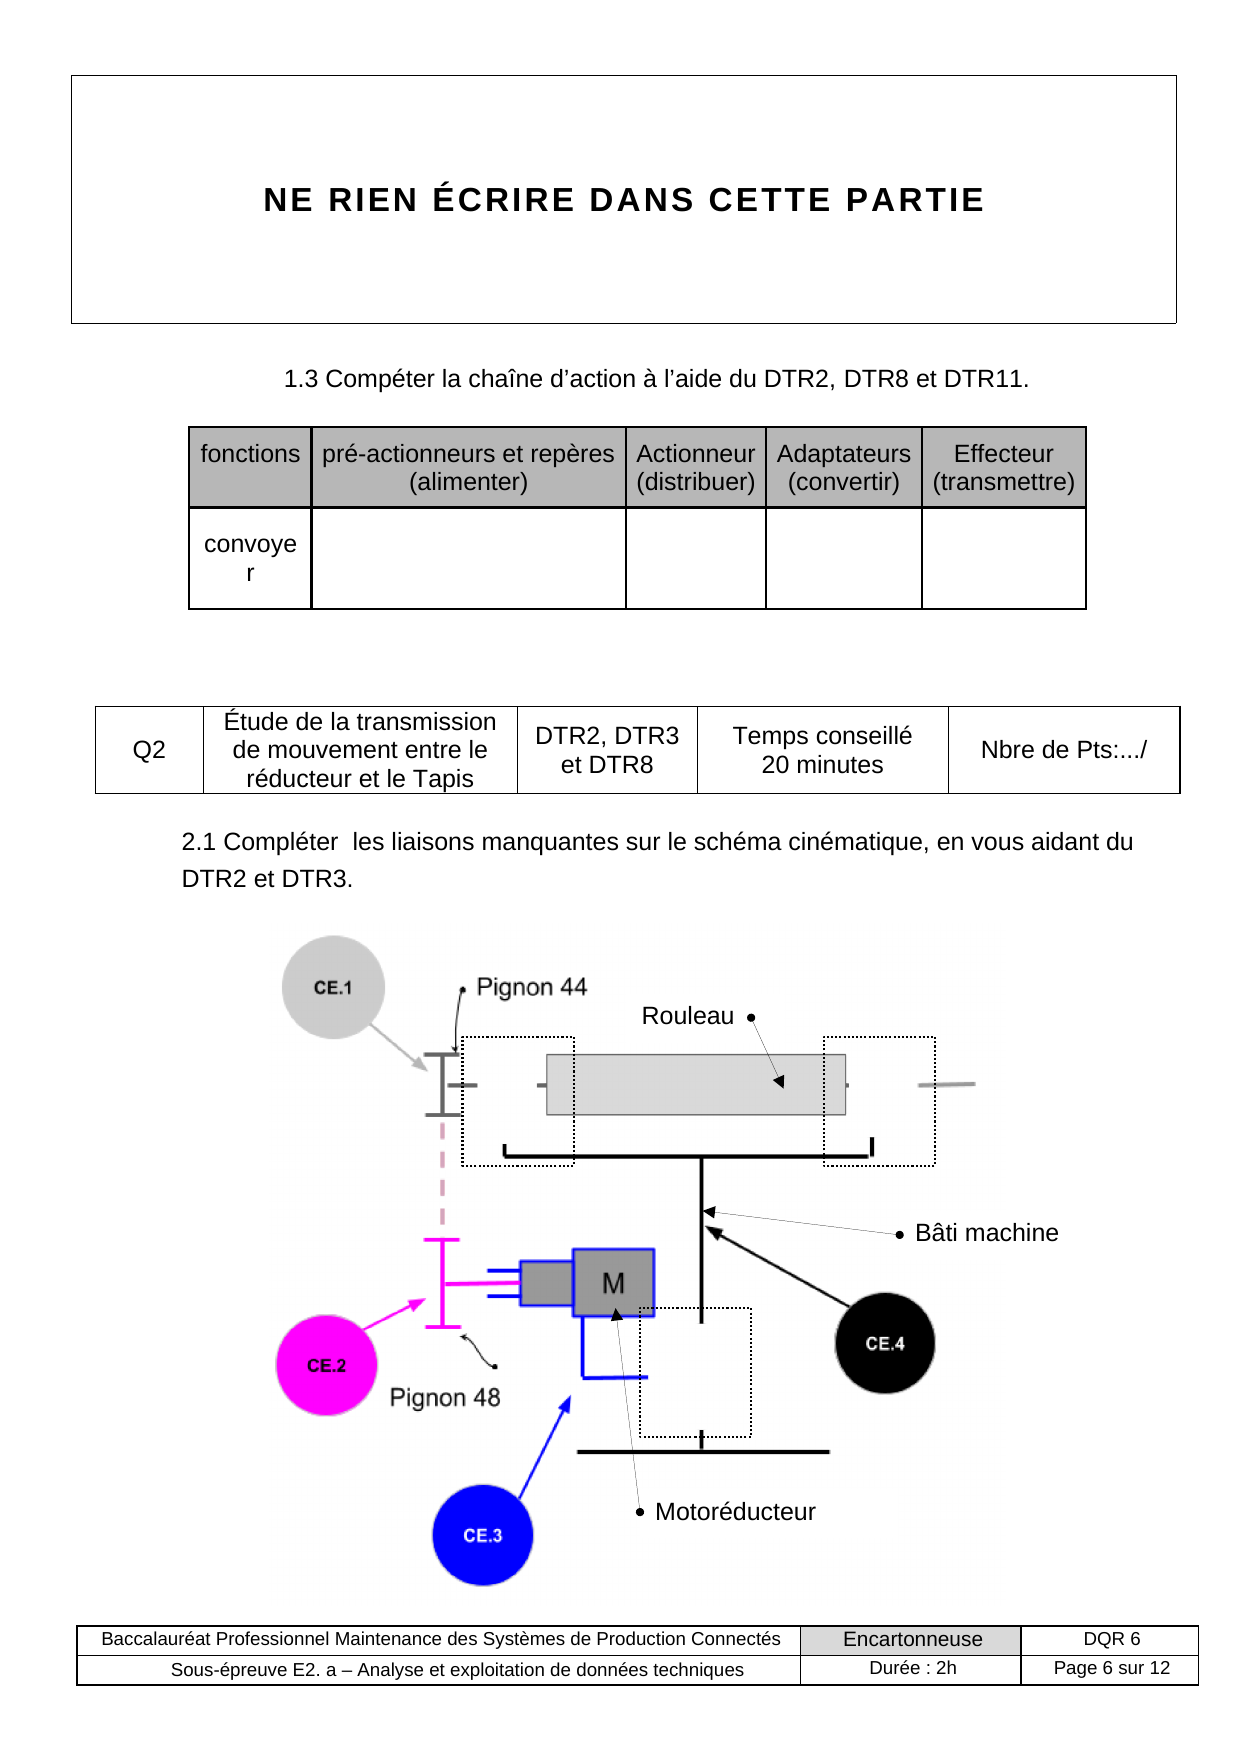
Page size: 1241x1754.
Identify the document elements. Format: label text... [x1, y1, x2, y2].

table_header Effecteur (transmettre) [923, 428, 1085, 506]
table_header Adaptateurs (convertir) [767, 428, 921, 506]
table_header Actionneur (distribuer) [627, 428, 765, 506]
text 1.3 Compéter la chaîne d’action à l’aide du DTR2, DTR8 et DTR11. [283, 364, 1169, 392]
table_header Q2 [96, 707, 203, 793]
table_header pré-actionneurs et repères (alimenter) [313, 428, 625, 506]
table_header Étude de la transmission de mouvement entre le réducteur et le Tapis [204, 707, 517, 793]
table_cell [627, 509, 765, 608]
table_header Nbre de Pts:.../ [949, 707, 1179, 793]
table_cell [923, 509, 1085, 608]
table_header DTR2, DTR3 et DTR8 [518, 707, 697, 793]
table_header fonctions [190, 428, 310, 506]
text 2.1 Compléter les liaisons manquantes sur le schéma cinématique, en vous aidant du DTR2 et DTR3. [181, 827, 1169, 894]
table_cell [313, 509, 625, 608]
table_cell [767, 509, 921, 608]
table_header Temps conseillé 20 minutes [698, 707, 948, 793]
table_cell convoyer [190, 509, 310, 608]
